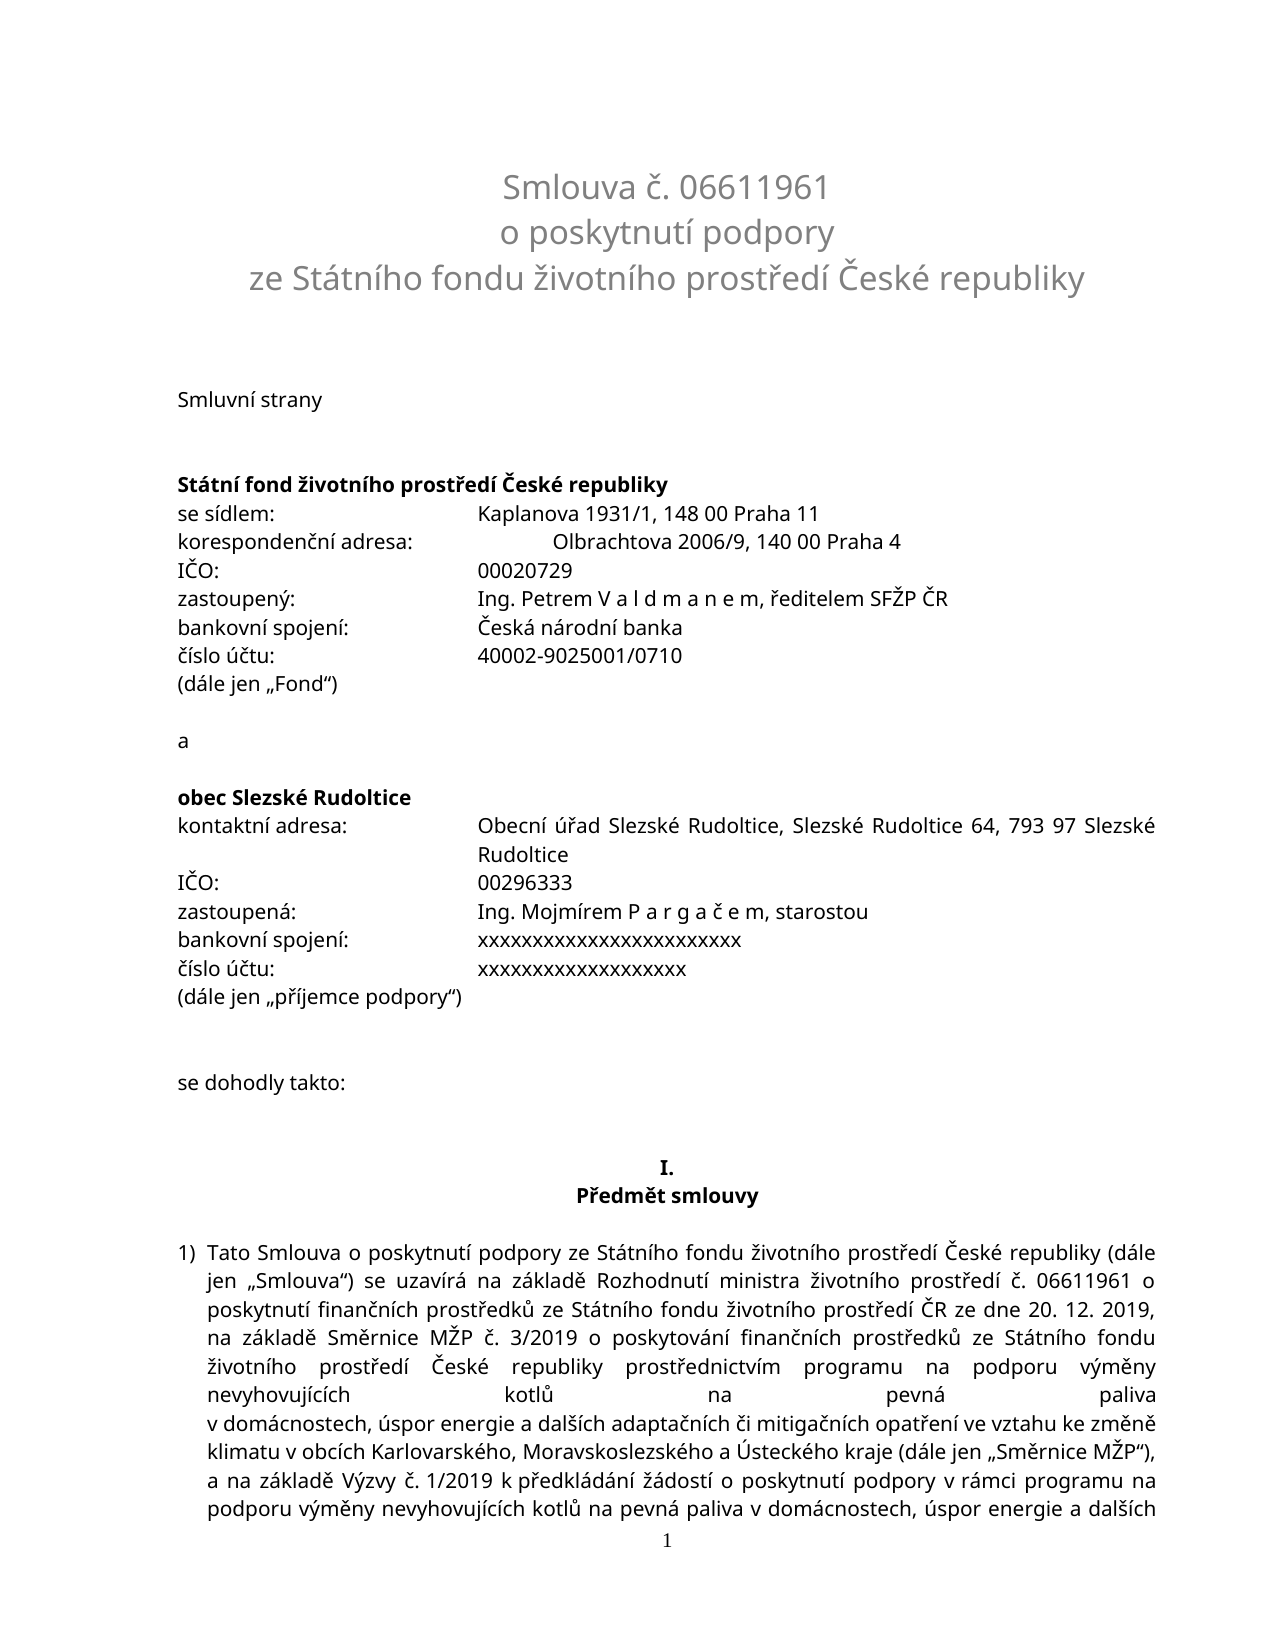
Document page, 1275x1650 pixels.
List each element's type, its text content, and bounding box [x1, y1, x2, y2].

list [177, 1238, 1157, 1523]
text Smlouva č. 06611961 [177, 163, 1157, 209]
text a [177, 726, 1157, 755]
text obec Slezské Rudoltice [177, 783, 1157, 812]
text (dále jen „Fond“) [177, 669, 1157, 698]
text zastoupený: Ing. Petrem V a l d m a n e m, ředitelem SFŽP ČR [177, 584, 1157, 613]
text (dále jen „příjemce podpory“) [177, 982, 1157, 1011]
text kontaktní adresa: Obecní úřad Slezské Rudoltice, Slezské Rudoltice 64, 793 97 Slezské Rudoltice [177, 812, 1157, 868]
text Předmět smlouvy [177, 1181, 1157, 1210]
text bankovní spojení: xxxxxxxxxxxxxxxxxxxxxxxx [177, 925, 1157, 954]
text ze Státního fondu životního prostředí České republiky [177, 254, 1157, 300]
text IČO: 00296333 [177, 868, 1157, 897]
text I. [177, 1153, 1157, 1181]
text Smluvní strany [177, 385, 1157, 413]
text Státní fond životního prostředí České republiky [177, 470, 1157, 499]
text korespondenční adresa: Olbrachtova 2006/9, 140 00 Praha 4 [177, 527, 1157, 556]
text o poskytnutí podpory [177, 209, 1157, 254]
text se dohodly takto: [177, 1068, 1157, 1096]
text číslo účtu: xxxxxxxxxxxxxxxxxxx [177, 954, 1157, 982]
text číslo účtu: 40002-9025001/0710 [177, 641, 1157, 669]
text se sídlem: Kaplanova 1931/1, 148 00 Praha 11 [177, 499, 1157, 527]
text bankovní spojení: Česká národní banka [177, 613, 1157, 641]
text IČO: 00020729 [177, 556, 1157, 584]
text zastoupená: Ing. Mojmírem P a r g a č e m, starostou [177, 897, 1157, 925]
